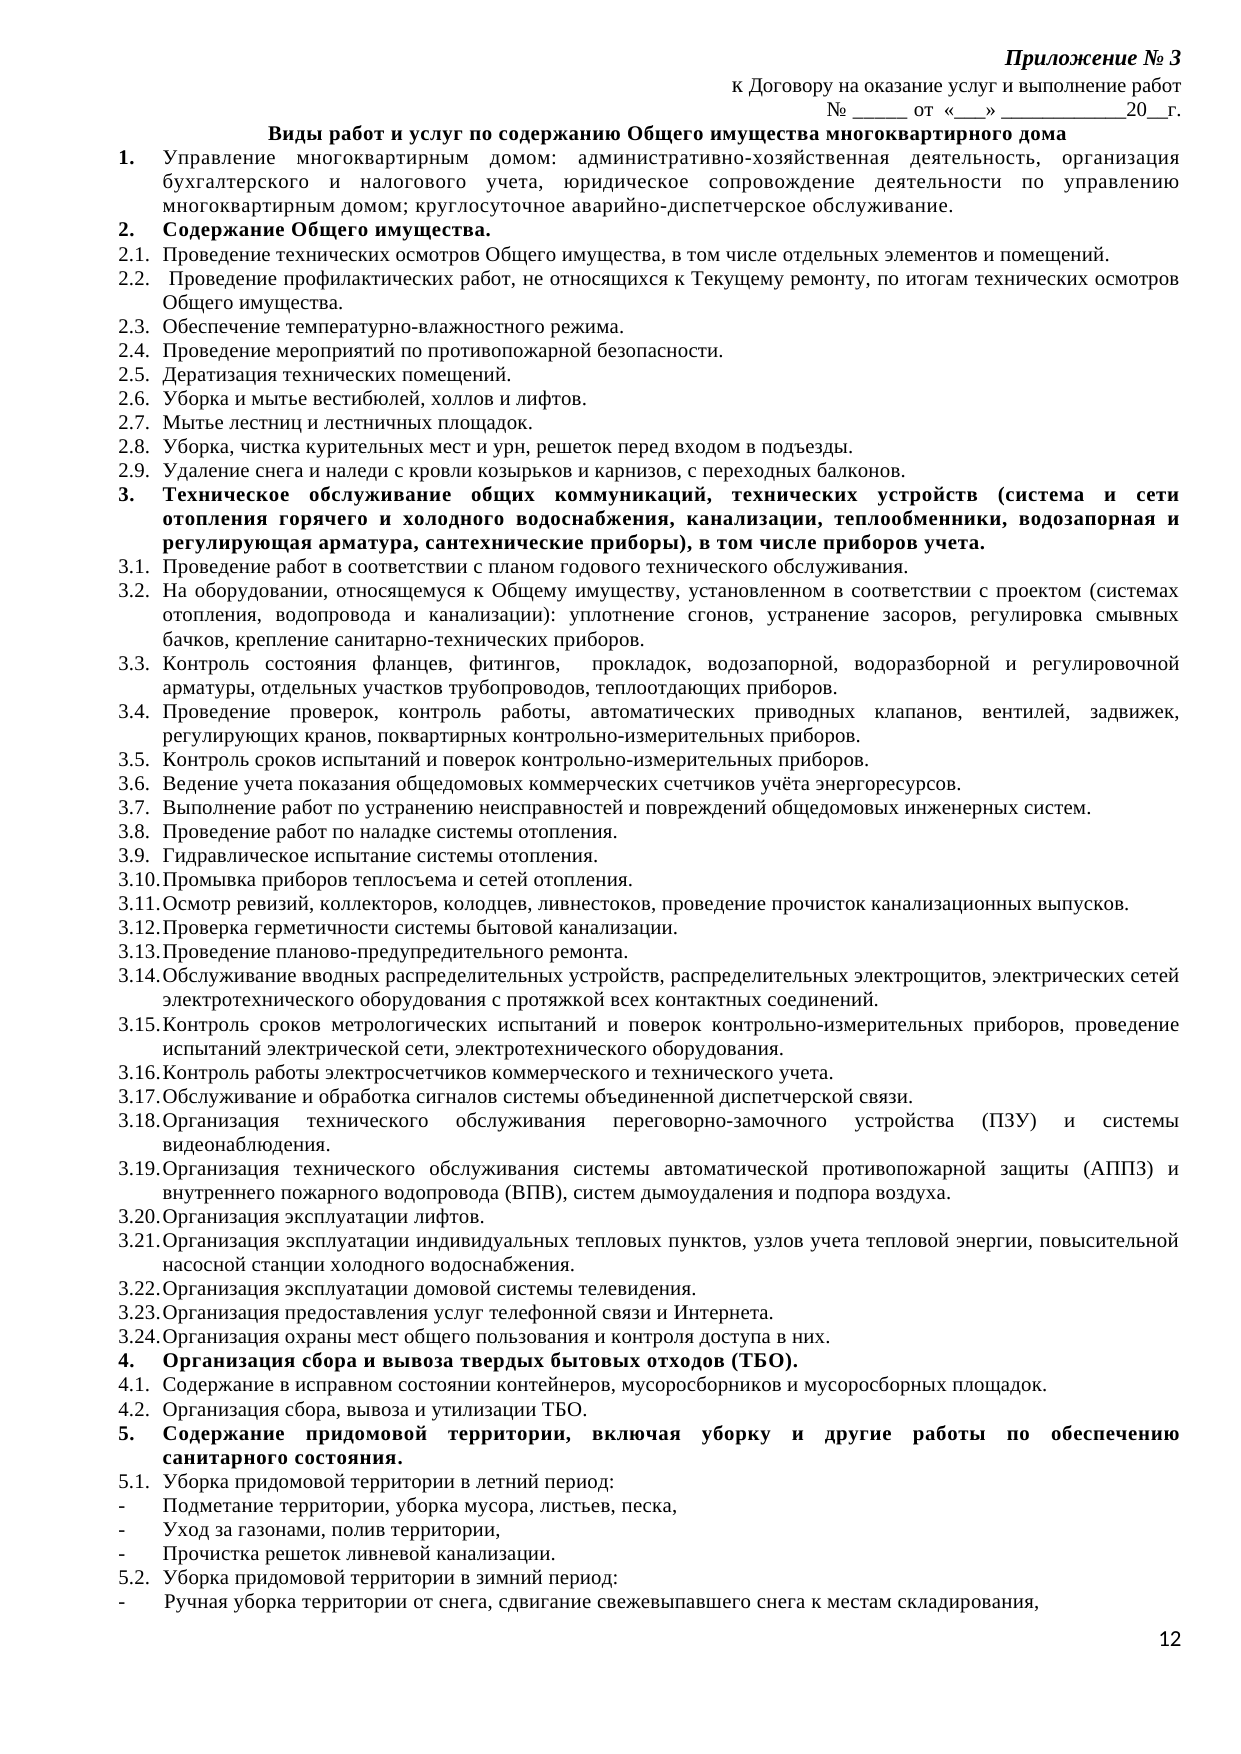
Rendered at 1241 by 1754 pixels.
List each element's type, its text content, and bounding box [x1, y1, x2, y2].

text к Договору на оказание услуг и выполнение работ [118, 71, 1181, 97]
list Организация эксплуатации лифтов. [118, 1204, 1181, 1228]
list Выполнение работ по устранению неисправностей и повреждений общедомовых инженерных систем. [118, 795, 1181, 819]
list Организация технического обслуживания системы автоматической противопожарной защиты (АППЗ) и внутреннего пожарного водопровода (ВПВ), систем дымоудаления и подпора воздуха. [118, 1156, 1181, 1204]
list Уборка придомовой территории в зимний период: [118, 1565, 1181, 1589]
list Управление многоквартирным домом: административно-хозяйственная деятельность, организация бухгалтерского и налогового учета, юридическое сопровождение деятельности по управлению многоквартирным домом; круглосуточное аварийно-диспетчерское обслуживание. [118, 145, 1181, 217]
list Проведение проверок, контроль работы, автоматических приводных клапанов, вентилей, задвижек, регулирующих кранов, поквартирных контрольно-измерительных приборов. [118, 699, 1181, 747]
list Проведение работ в соответствии с планом годового технического обслуживания. [118, 554, 1181, 578]
text № _____ от «___» ____________20__г. [118, 97, 1181, 121]
list Мытье лестниц и лестничных площадок. [118, 410, 1181, 434]
list Организация технического обслуживания переговорно-замочного устройства (ПЗУ) и системы видеонаблюдения. [118, 1108, 1181, 1156]
list Уход за газонами, полив территории, [118, 1517, 1181, 1541]
list Подметание территории, уборка мусора, листьев, песка, [118, 1493, 1181, 1517]
list На оборудовании, относящемуся к Общему имуществу, установленном в соответствии с проектом (системах отопления, водопровода и канализации): уплотнение сгонов, устранение засоров, регулировка смывных бачков, крепление санитарно-технических приборов. [118, 578, 1181, 651]
list Обеспечение температурно-влажностного режима. [118, 314, 1181, 338]
list Проведение планово-предупредительного ремонта. [118, 939, 1181, 963]
list Уборка придомовой территории в летний период: [118, 1469, 1181, 1493]
list Контроль состояния фланцев, фитингов, прокладок, водозапорной, водоразборной и регулировочной арматуры, отдельных участков трубопроводов, теплоотдающих приборов. [118, 651, 1181, 699]
list Обслуживание вводных распределительных устройств, распределительных электрощитов, электрических сетей электротехнического оборудования с протяжкой всех контактных соединений. [118, 963, 1181, 1011]
list Проведение мероприятий по противопожарной безопасности. [118, 338, 1181, 362]
list Промывка приборов теплосъема и сетей отопления. [118, 867, 1181, 891]
list Организация эксплуатации индивидуальных тепловых пунктов, узлов учета тепловой энергии, повысительной насосной станции холодного водоснабжения. [118, 1228, 1181, 1276]
list Осмотр ревизий, коллекторов, колодцев, ливнестоков, проведение прочисток канализационных выпусков. [118, 891, 1181, 915]
list Прочистка решеток ливневой канализации. [118, 1541, 1181, 1565]
list Ведение учета показания общедомовых коммерческих счетчиков учёта энергоресурсов. [118, 771, 1181, 795]
list Организация эксплуатации домовой системы телевидения. [118, 1276, 1181, 1300]
list Уборка и мытье вестибюлей, холлов и лифтов. [118, 386, 1181, 410]
list Техническое обслуживание общих коммуникаций, технических устройств (система и сети отопления горячего и холодного водоснабжения, канализации, теплообменники, водозапорная и регулирующая арматура, сантехнические приборы), в том числе приборов учета. [118, 482, 1181, 554]
list Проведение технических осмотров Общего имущества, в том числе отдельных элементов и помещений. [118, 241, 1181, 266]
list Содержание придомовой территории, включая уборку и другие работы по обеспечению санитарного состояния. [118, 1421, 1181, 1469]
list Содержание Общего имущества. [118, 217, 1181, 241]
list Организация предоставления услуг телефонной связи и Интернета. [118, 1300, 1181, 1324]
list Проведение работ по наладке системы отопления. [118, 819, 1181, 843]
list Организация сбора, вывоза и утилизации ТБО. [118, 1396, 1181, 1421]
list Содержание в исправном состоянии контейнеров, мусоросборников и мусоросборных площадок. [118, 1372, 1181, 1396]
list Проверка герметичности системы бытовой канализации. [118, 915, 1181, 939]
list Контроль работы электросчетчиков коммерческого и технического учета. [118, 1059, 1181, 1084]
text - Ручная уборка территории от снега, сдвигание свежевыпавшего снега к местам складирования, [118, 1589, 1181, 1613]
list Обслуживание и обработка сигналов системы объединенной диспетчерской связи. [118, 1084, 1181, 1108]
list Гидравлическое испытание системы отопления. [118, 843, 1181, 867]
list Дератизация технических помещений. [118, 362, 1181, 386]
text Приложение № 3 [118, 44, 1181, 71]
list Уборка, чистка курительных мест и урн, решеток перед входом в подъезды. [118, 434, 1181, 458]
list Проведение профилактических работ, не относящихся к Текущему ремонту, по итогам технических осмотров Общего имущества. [118, 266, 1181, 314]
list Организация охраны мест общего пользования и контроля доступа в них. [118, 1324, 1181, 1348]
list Удаление снега и наледи с кровли козырьков и карнизов, с переходных балконов. [118, 458, 1181, 482]
text Виды работ и услуг по содержанию Общего имущества многоквартирного дома [154, 121, 1181, 145]
list Контроль сроков испытаний и поверок контрольно-измерительных приборов. [118, 747, 1181, 771]
list Контроль сроков метрологических испытаний и поверок контрольно-измерительных приборов, проведение испытаний электрической сети, электротехнического оборудования. [118, 1011, 1181, 1059]
list Организация сбора и вывоза твердых бытовых отходов (ТБО). [118, 1348, 1181, 1372]
